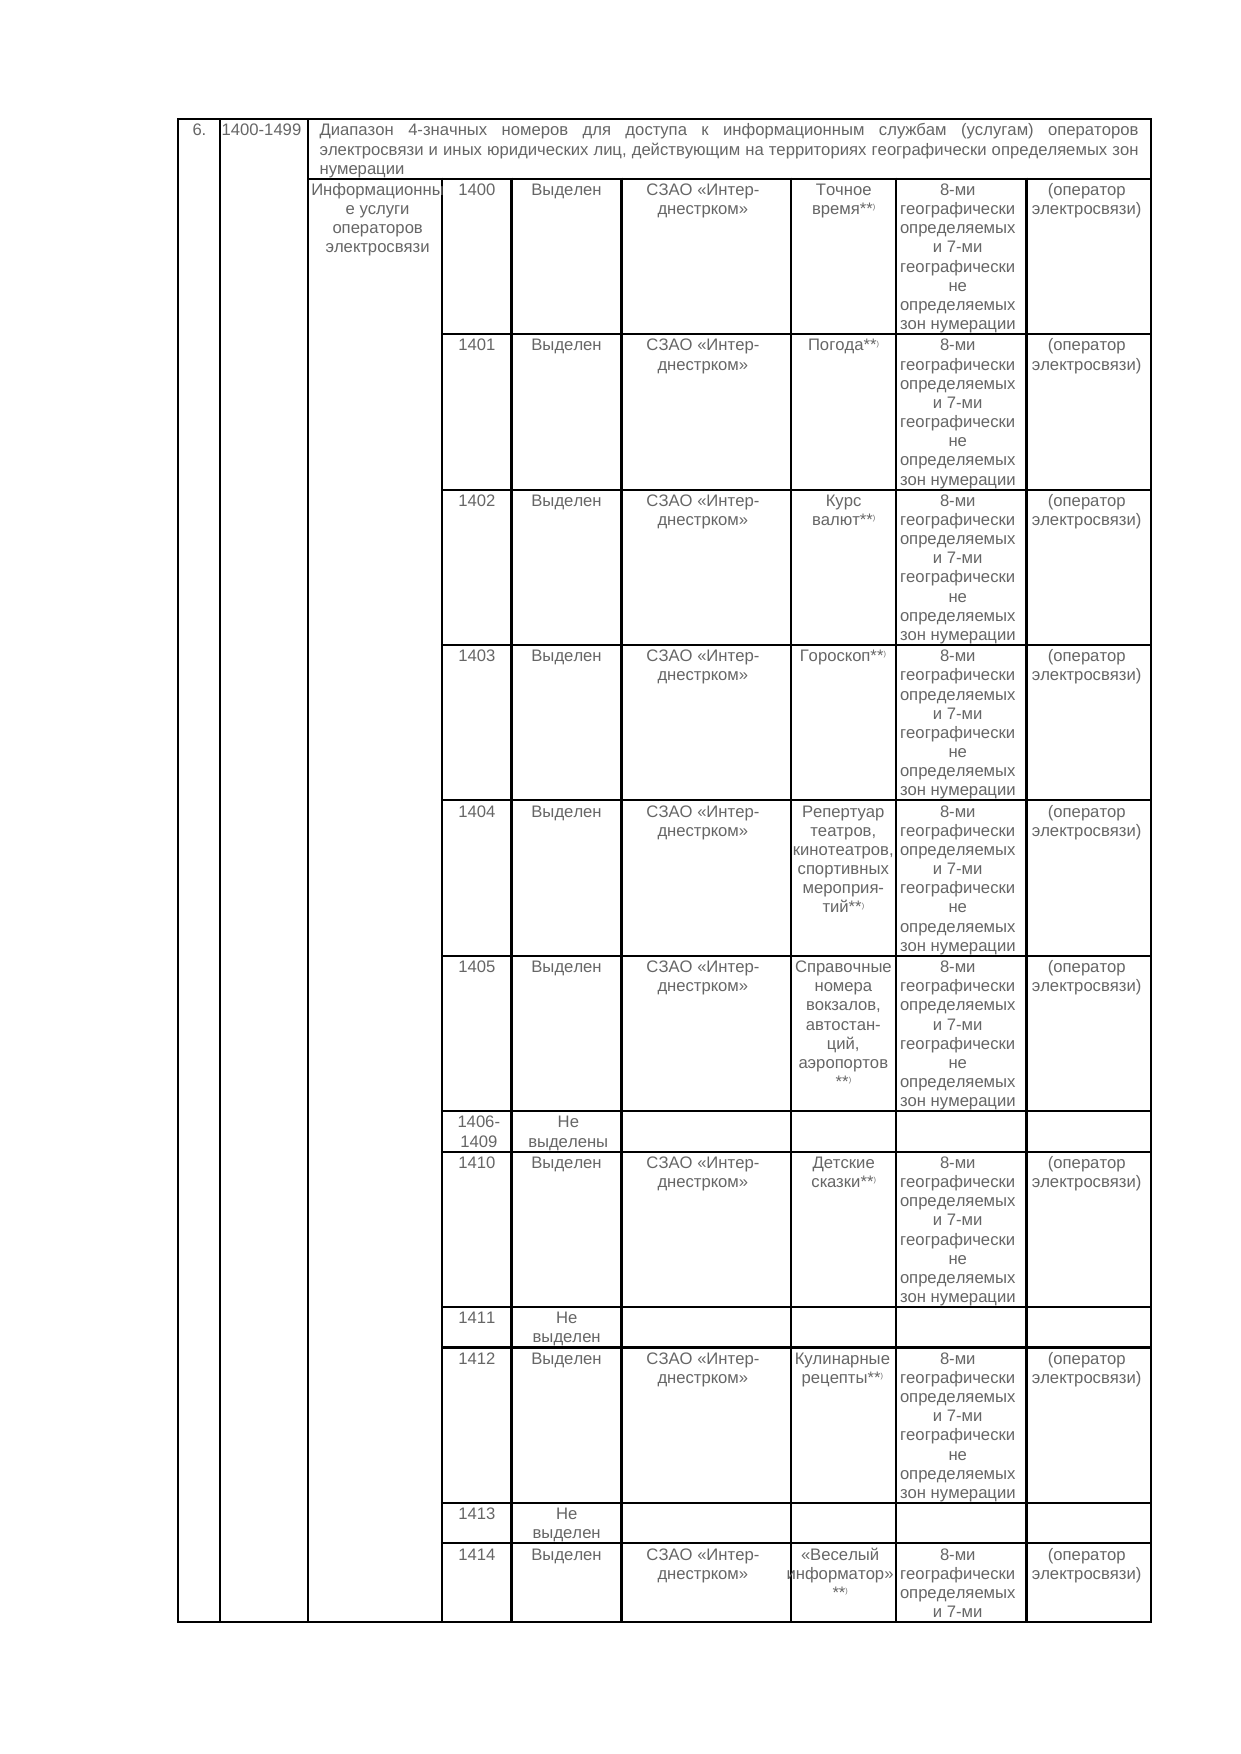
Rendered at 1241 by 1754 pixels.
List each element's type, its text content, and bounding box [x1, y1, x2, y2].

table_cell 1411 [443, 1308, 510, 1346]
table_cell СЗАО «Интер- днестрком» [623, 957, 790, 1110]
table_cell Точное время**) [792, 180, 895, 333]
table_cell Выделен [513, 180, 620, 333]
table_cell [897, 1504, 1025, 1542]
table_cell 8-ми географически определяемых и 7-ми географически не определяемых зон нумерации [897, 335, 1025, 488]
table_cell 8-ми географически определяемых и 7-ми географически не определяемых зон нумерации [897, 646, 1025, 799]
table_cell [897, 1112, 1025, 1151]
table_cell 8-ми географически определяемых и 7-ми географически не определяемых зон нумерации [897, 180, 1025, 333]
table_cell СЗАО «Интер- днестрком» [623, 180, 790, 333]
table_cell (оператор электросвязи) [1028, 1349, 1150, 1502]
table_cell [792, 1504, 895, 1542]
table_cell 1405 [443, 957, 510, 1110]
table_cell 1401 [443, 335, 510, 488]
table_cell [792, 1112, 895, 1151]
table_cell Курс валют**) [792, 491, 895, 644]
table_cell СЗАО «Интер- днестрком» [623, 1153, 790, 1306]
table_cell [897, 1308, 1025, 1346]
table_cell [1028, 1308, 1150, 1346]
table_cell 1414 [443, 1544, 510, 1621]
table_cell СЗАО «Интер- днестрком» [623, 646, 790, 799]
table_cell 8-ми географически определяемых и 7-ми географически не определяемых зон нумерации [897, 1153, 1025, 1306]
table_cell 8-ми географически определяемых и 7-ми географически не определяемых зон нумерации [897, 491, 1025, 644]
table_cell Выделен [513, 1544, 620, 1621]
table_cell Кулинарные рецепты**) [792, 1349, 895, 1502]
table_cell 1413 [443, 1504, 510, 1542]
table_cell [897, 1544, 1025, 1621]
table_cell СЗАО «Интер- днестрком» [623, 801, 790, 955]
table_cell Выделен [513, 491, 620, 644]
table_cell (оператор электросвязи) [1028, 335, 1150, 488]
table_cell [623, 1112, 790, 1151]
table_cell СЗАО «Интер- днестрком» [623, 491, 790, 644]
table_cell Выделен [513, 801, 620, 955]
table_cell Не выделен [513, 1308, 620, 1346]
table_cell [792, 1544, 895, 1621]
table_cell 1402 [443, 491, 510, 644]
table_cell Выделен [513, 335, 620, 488]
table_cell 1404 [443, 801, 510, 955]
table_cell Выделен [513, 1349, 620, 1502]
table_cell (оператор электросвязи) [1028, 1153, 1150, 1306]
table_cell Выделен [513, 957, 620, 1110]
table_cell [792, 1308, 895, 1346]
table_cell Информационные услуги операторов электросвязи [309, 180, 441, 1621]
table_cell [623, 1308, 790, 1346]
table_cell 1412 [443, 1349, 510, 1502]
table_cell СЗАО «Интер- днестрком» [623, 335, 790, 488]
table_cell 8-ми географически определяемых и 7-ми географически не определяемых зон нумерации [897, 1349, 1025, 1502]
table_cell 1410 [443, 1153, 510, 1306]
table_cell Детские сказки**) [792, 1153, 895, 1306]
table_cell Репертуар театров, кинотеатров, спортивных мероприя-тий**) [792, 801, 895, 955]
table_cell 1400 [443, 180, 510, 333]
table_cell Справочные номера вокзалов, автостан-ций, аэропортов **) [792, 957, 895, 1110]
table_cell Выделен [513, 646, 620, 799]
table_cell СЗАО «Интер- днестрком» [623, 1349, 790, 1502]
table_cell 6. [179, 120, 219, 1621]
table_cell (оператор электросвязи) [1028, 646, 1150, 799]
table_cell [623, 1504, 790, 1542]
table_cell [1028, 1544, 1150, 1621]
table_cell (оператор электросвязи) [1028, 180, 1150, 333]
table_cell [1028, 1112, 1150, 1151]
table_cell Выделен [513, 1153, 620, 1306]
table_cell (оператор электросвязи) [1028, 957, 1150, 1110]
table_cell 1403 [443, 646, 510, 799]
table_cell Не выделен [513, 1504, 620, 1542]
table_cell Не выделены [513, 1112, 620, 1151]
table_cell 1400-1499 [221, 120, 307, 1621]
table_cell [623, 1544, 790, 1621]
table_cell 1406-1409 [443, 1112, 510, 1151]
table_cell [1028, 1504, 1150, 1542]
table_cell Диапазон 4-значных номеров для доступа к информационным службам (услугам) операторов электросвязи и иных юридических лиц, действующим на территориях географически определяемых зон нумерации [309, 120, 1150, 178]
table_cell 8-ми географически определяемых и 7-ми географически не определяемых зон нумерации [897, 957, 1025, 1110]
table_cell Погода**) [792, 335, 895, 488]
table_cell (оператор электросвязи) [1028, 491, 1150, 644]
table_cell Гороскоп**) [792, 646, 895, 799]
table_cell (оператор электросвязи) [1028, 801, 1150, 955]
table_cell 8-ми географически определяемых и 7-ми географически не определяемых зон нумерации [897, 801, 1025, 955]
